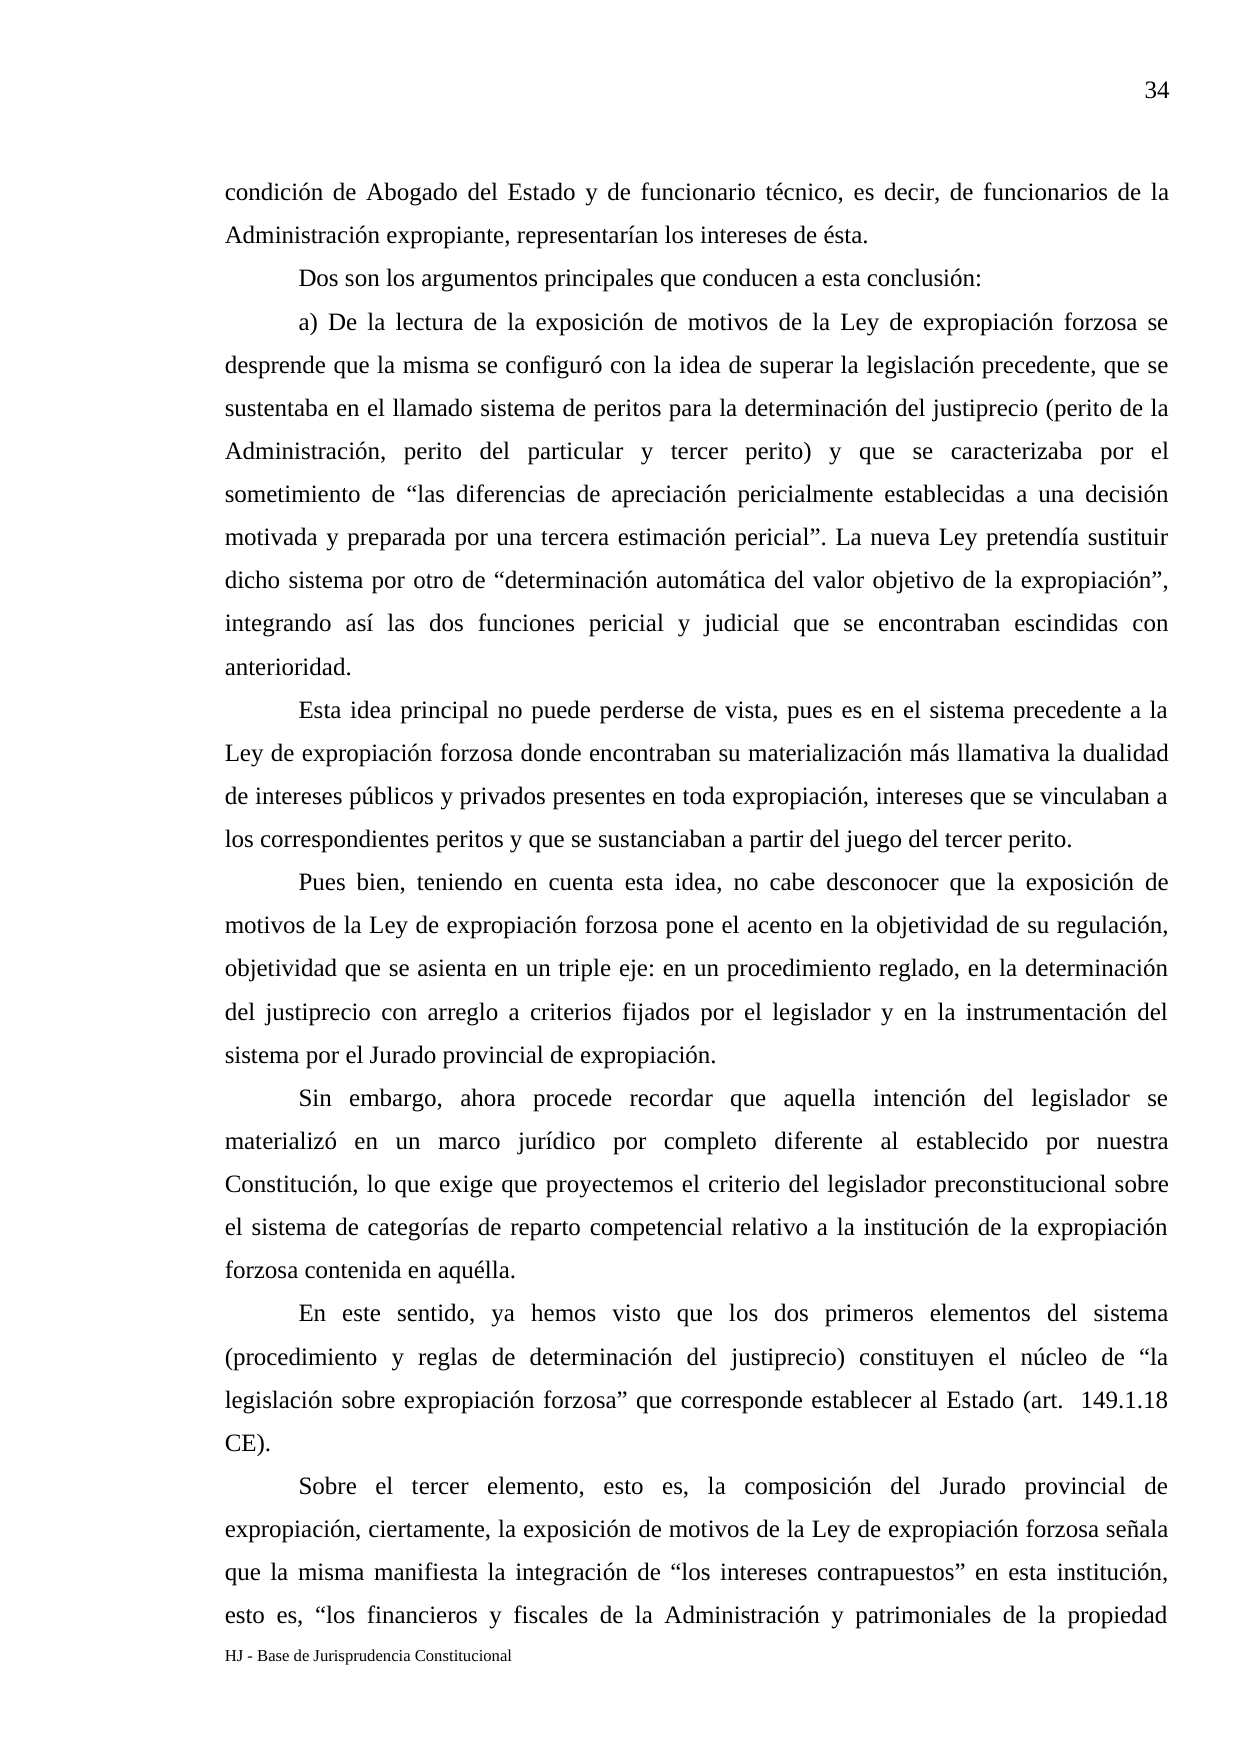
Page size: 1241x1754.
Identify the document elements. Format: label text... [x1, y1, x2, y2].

text Esta idea principal no puede perderse de vista, pues es en el sistema precedente a la Ley de expropiación forzosa donde encontraban su materialización más llamativa la dualidad de intereses públicos y privados presentes en toda expropiación, intereses que se vinculaban a los correspondientes peritos y que se sustanciaban a partir del juego del tercer perito. [224, 695, 1169, 853]
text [224, 177, 1169, 249]
text Pues bien, teniendo en cuenta esta idea, no cabe desconocer que la exposición de motivos de la Ley de expropiación forzosa pone el acento en la objetividad de su regulación, objetividad que se asienta en un triple eje: en un procedimiento reglado, en la determinación del justiprecio con arreglo a criterios fijados por el legislador y en la instrumentación del sistema por el Jurado provincial de expropiación. [224, 867, 1169, 1068]
text a) De la lectura de la exposición de motivos de la Ley de expropiación forzosa se desprende que la misma se configuró con la idea de superar la legislación precedente, que se sustentaba en el llamado sistema de peritos para la determinación del justiprecio (perito de la Administración, perito del particular y tercer perito) y que se caracterizaba por el sometimiento de “las diferencias de apreciación pericialmente establecidas a una decisión motivada y preparada por una tercera estimación pericial”. La nueva Ley pretendía sustituir dicho sistema por otro de “determinación automática del valor objetivo de la expropiación”, integrando así las dos funciones pericial y judicial que se encontraban escindidas con anterioridad. [224, 307, 1169, 680]
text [224, 1471, 1169, 1629]
text Dos son los argumentos principales que conducen a esta conclusión: [224, 263, 1169, 292]
text En este sentido, ya hemos visto que los dos primeros elementos del sistema (procedimiento y reglas de determinación del justiprecio) constituyen el núcleo de “la legislación sobre expropiación forzosa” que corresponde establecer al Estado (art. 149.1.18 CE). [224, 1298, 1169, 1457]
text Sin embargo, ahora procede recordar que aquella intención del legislador se materializó en un marco jurídico por completo diferente al establecido por nuestra Constitución, lo que exige que proyectemos el criterio del legislador preconstitucional sobre el sistema de categorías de reparto competencial relativo a la institución de la expropiación forzosa contenida en aquélla. [224, 1083, 1169, 1284]
